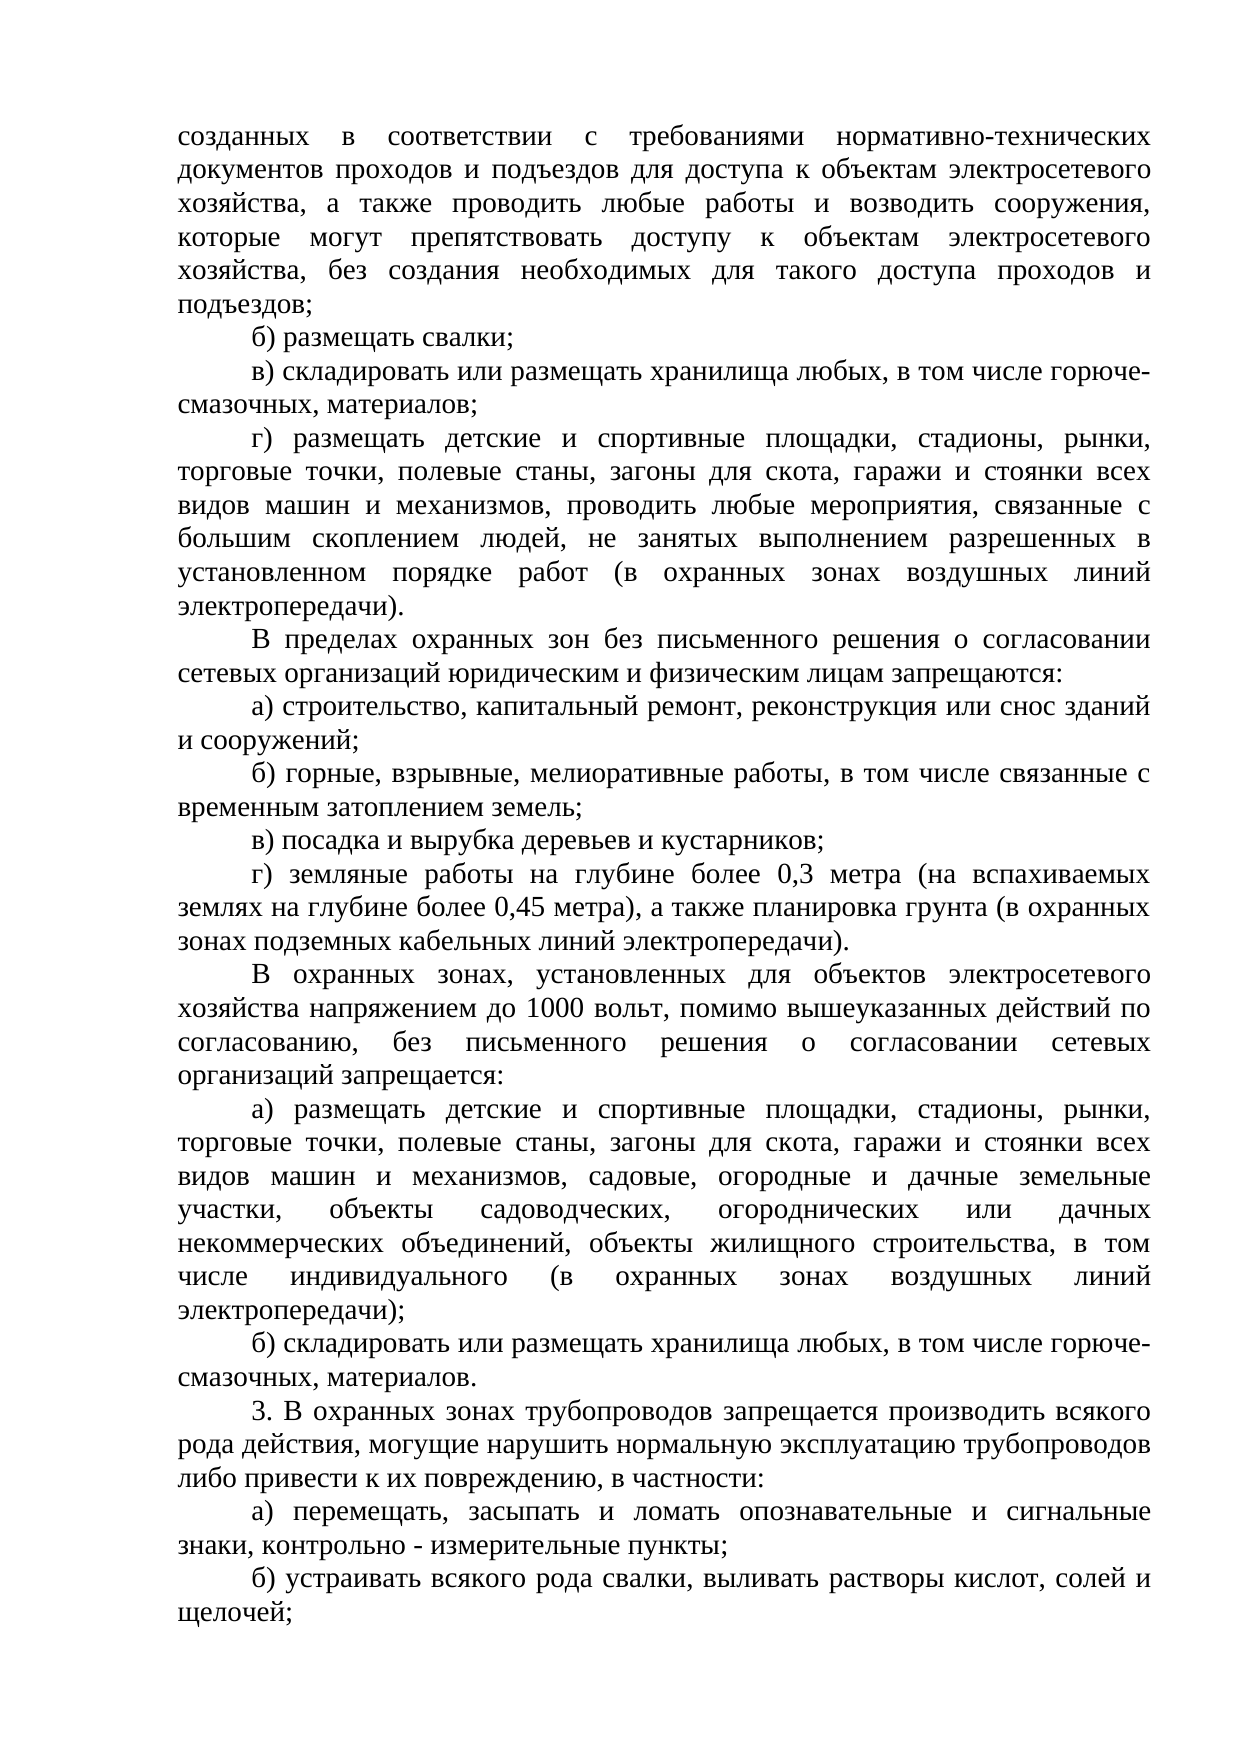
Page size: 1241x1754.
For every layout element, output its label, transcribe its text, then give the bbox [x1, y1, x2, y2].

text 3. В охранных зонах трубопроводов запрещается производить всякого рода действия, могущие нарушить нормальную эксплуатацию трубопроводов либо привести к их повреждению, в частности: [177, 1393, 1152, 1493]
text в) складировать или размещать хранилища любых, в том числе горюче-смазочных, материалов; [177, 353, 1152, 420]
text В пределах охранных зон без письменного решения о согласовании сетевых организаций юридическим и физическим лицам запрещаются: [177, 621, 1152, 688]
text г) размещать детские и спортивные площадки, стадионы, рынки, торговые точки, полевые станы, загоны для скота, гаражи и стоянки всех видов машин и механизмов, проводить любые мероприятия, связанные с большим скоплением людей, не занятых выполнением разрешенных в установленном порядке работ (в охранных зонах воздушных линий электропередачи). [177, 420, 1152, 621]
text а) перемещать, засыпать и ломать опознавательные и сигнальные знаки, контрольно - измерительные пункты; [177, 1493, 1152, 1560]
text а) размещать детские и спортивные площадки, стадионы, рынки, торговые точки, полевые станы, загоны для скота, гаражи и стоянки всех видов машин и механизмов, садовые, огородные и дачные земельные участки, объекты садоводческих, огороднических или дачных некоммерческих объединений, объекты жилищного строительства, в том числе индивидуального (в охранных зонах воздушных линий электропередачи); [177, 1091, 1152, 1326]
text б) размещать свалки; [177, 319, 1152, 353]
text б) горные, взрывные, мелиоративные работы, в том числе связанные с временным затоплением земель; [177, 755, 1152, 822]
text а) строительство, капитальный ремонт, реконструкция или снос зданий и сооружений; [177, 688, 1152, 755]
text б) устраивать всякого рода свалки, выливать растворы кислот, солей и щелочей; [177, 1560, 1152, 1627]
text г) земляные работы на глубине более 0,3 метра (на вспахиваемых землях на глубине более 0,45 метра), а также планировка грунта (в охранных зонах подземных кабельных линий электропередачи). [177, 856, 1152, 957]
text В охранных зонах, установленных для объектов электросетевого хозяйства напряжением до 1000 вольт, помимо вышеуказанных действий по согласованию, без письменного решения о согласовании сетевых организаций запрещается: [177, 957, 1152, 1091]
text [177, 118, 1152, 319]
text в) посадка и вырубка деревьев и кустарников; [177, 822, 1152, 856]
text б) складировать или размещать хранилища любых, в том числе горюче-смазочных, материалов. [177, 1326, 1152, 1393]
